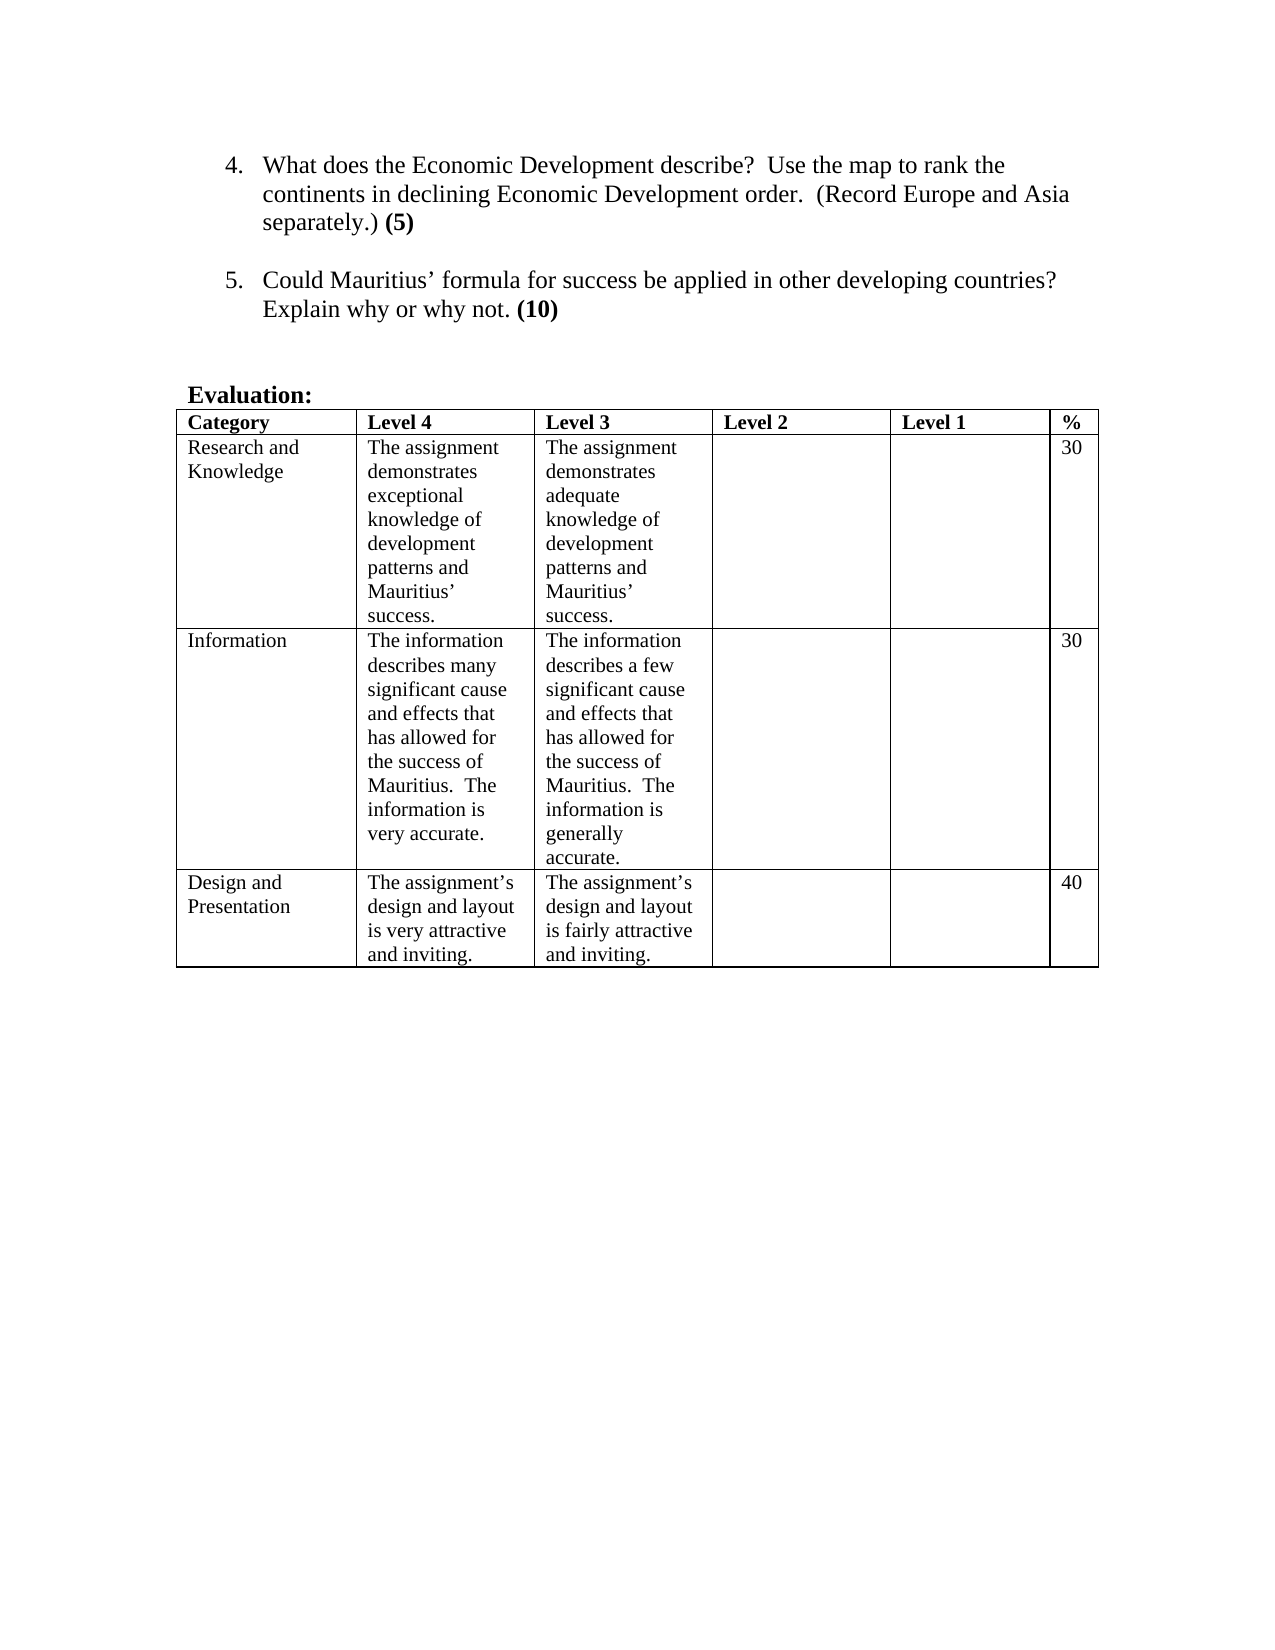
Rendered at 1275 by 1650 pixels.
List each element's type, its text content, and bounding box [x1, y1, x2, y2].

table_cell The assignment demonstrates adequate knowledge of development patterns and Mauritius’ success. [535, 435, 712, 627]
table_cell [891, 870, 1049, 966]
table_header Level 2 [713, 410, 890, 434]
table_cell [713, 435, 890, 627]
table_cell Research and Knowledge [177, 435, 356, 627]
table_cell [713, 870, 890, 966]
table_cell The information describes many significant cause and effects that has allowed for the success of Mauritius. The information is very accurate. [357, 629, 534, 869]
table_cell The assignment’s design and layout is fairly attractive and inviting. [535, 870, 712, 966]
table_cell 40 [1051, 870, 1098, 966]
table_header Level 3 [535, 410, 712, 434]
table_cell The assignment’s design and layout is very attractive and inviting. [357, 870, 534, 966]
table_header % [1051, 410, 1098, 434]
list What does the Economic Development describe? Use the map to rank the continents in declining Economic Development order. (Record Europe and Asia separately.) (5) [225, 150, 1087, 236]
table_cell 30 [1051, 435, 1098, 627]
text Evaluation: [187, 380, 1087, 409]
list Could Mauritius’ formula for success be applied in other developing countries? Explain why or why not. (10) [225, 265, 1087, 322]
table_cell 30 [1051, 629, 1098, 869]
table_header Level 1 [891, 410, 1049, 434]
table_cell [891, 629, 1049, 869]
table_cell Design and Presentation [177, 870, 356, 966]
table_header Level 4 [357, 410, 534, 434]
table_cell The information describes a few significant cause and effects that has allowed for the success of Mauritius. The information is generally accurate. [535, 629, 712, 869]
table_cell Information [177, 629, 356, 869]
table_cell [891, 435, 1049, 627]
table_cell The assignment demonstrates exceptional knowledge of development patterns and Mauritius’ success. [357, 435, 534, 627]
table_header Category [177, 410, 356, 434]
table_cell [713, 629, 890, 869]
